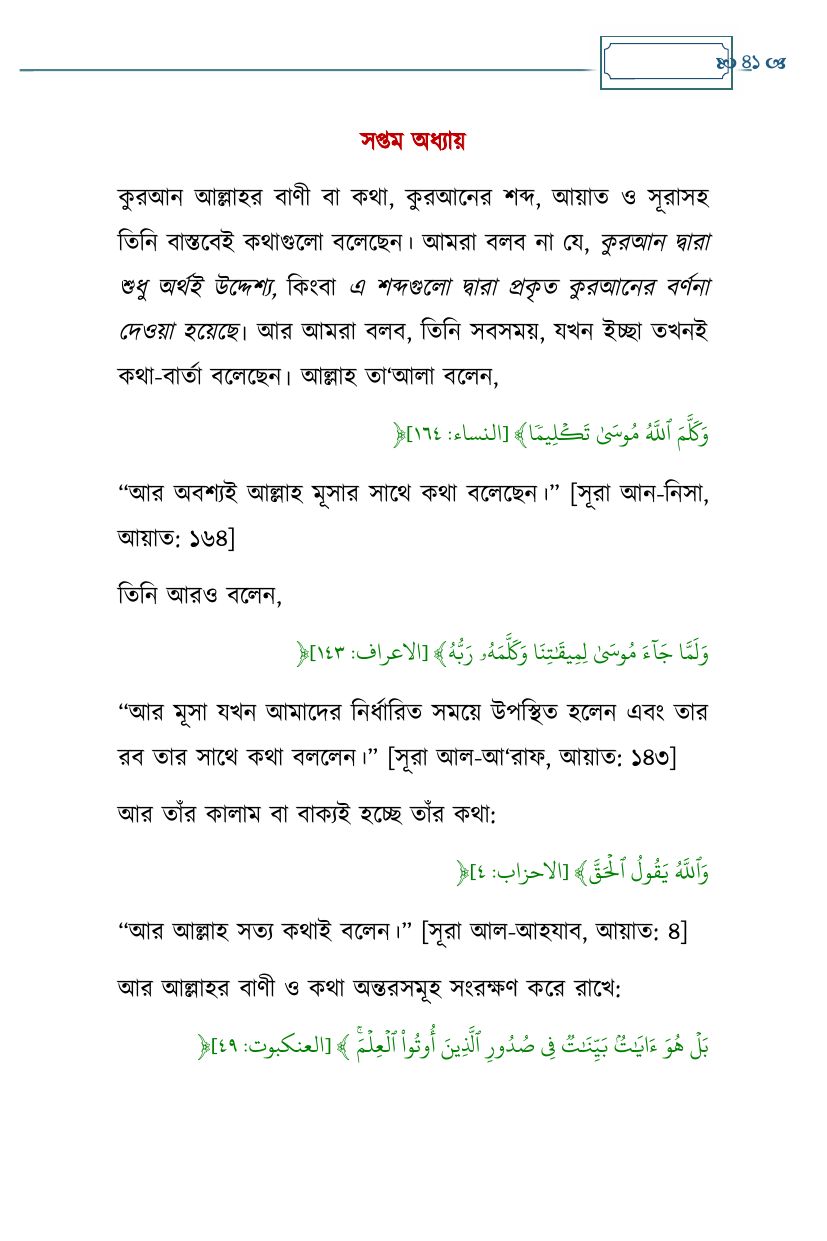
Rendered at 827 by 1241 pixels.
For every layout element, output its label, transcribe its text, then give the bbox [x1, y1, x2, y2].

text আর আল্লাহর বাণী ও কথা অন্তরসমূহ সংরক্ষণ করে রাখে: [118, 966, 709, 1008]
text “আর মূসা যখন আমাদের নির্ধারিত সময়ে উপস্থিত হলেন এবং তার রব তার সাথে কথা বললেন।” [সূরা আল-আ‘রাফ, আয়াত: ১৪৩] [118, 690, 709, 776]
text ﴿وَٱللَّهُ يَقُولُ ٱلۡحَقَّ﴾ [الاحزاب: ٤] [118, 849, 709, 893]
text “আর অবশ্যই আল্লাহ মূসার সাথে কথা বলেছেন।” [সূরা আন-নিসা, আয়াত: ১৬৪] [118, 471, 709, 557]
text ﴿بَلۡ هُوَ ءَايَٰتُۢ بَيِّنَٰتٞ فِي صُدُورِ ٱلَّذِينَ أُوتُواْ ٱلۡعِلۡمَۚ ﴾ [العنكبوت: ٤٩] [118, 1023, 709, 1067]
text ﴿وَكَلَّمَ ٱللَّهُ مُوسَىٰ تَكۡلِيمٗا﴾ [النساء: ١٦٤] [118, 411, 709, 455]
text তিনি আরও বলেন, [118, 573, 709, 614]
text “আর আল্লাহ সত্য কথাই বলেন।” [সূরা আল-আহযাব, আয়াত: ৪] [118, 909, 709, 951]
text ﴿وَلَمَّا جَآءَ مُوسَىٰ لِمِيقَٰتِنَا وَكَلَّمَهُۥ رَبُّهُ﴾ [الاعراف: ١٤٣] [118, 630, 709, 674]
text কুরআন আল্লাহর বাণী বা কথা, কুরআনের শব্দ, আয়াত ও সূরাসহ তিনি বাস্তবেই কথাগুলো বলেছেন। আমরা বলব না যে, কুরআন দ্বারা শুধু অর্থই উদ্দেশ্য, কিংবা এ শব্দগুলো দ্বারা প্রকৃত কুরআনের বর্ণনা দেওয়া হয়েছে। আর আমরা বলব, তিনি সবসময়, যখন ইচ্ছা তখনই কথা-বার্তা বলেছেন। আল্লাহ তা‘আলা বলেন, [118, 175, 709, 396]
text সপ্তম অধ্যায় [118, 118, 709, 159]
text আর তাঁর কালাম বা বাক্যই হচ্ছে তাঁর কথা: [118, 792, 709, 833]
